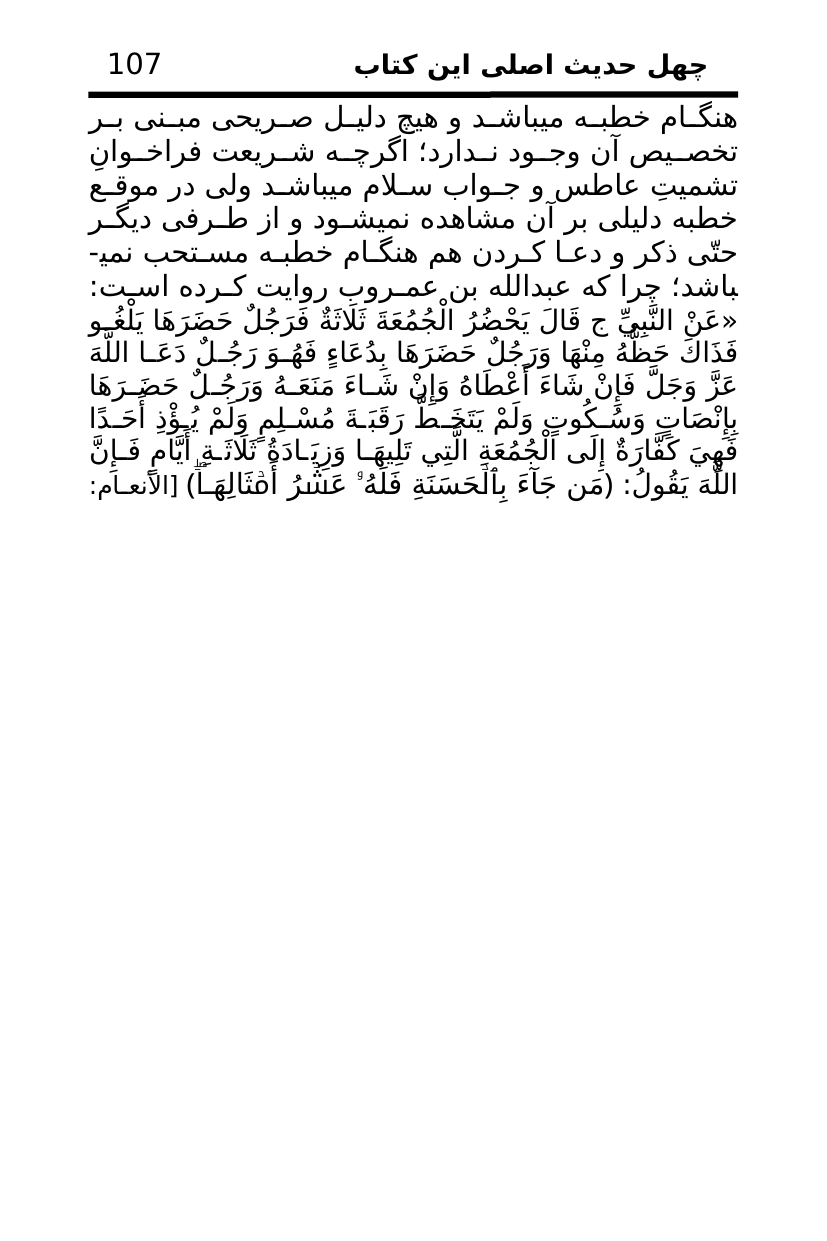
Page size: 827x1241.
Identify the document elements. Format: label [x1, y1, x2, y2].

text [89, 100, 738, 501]
